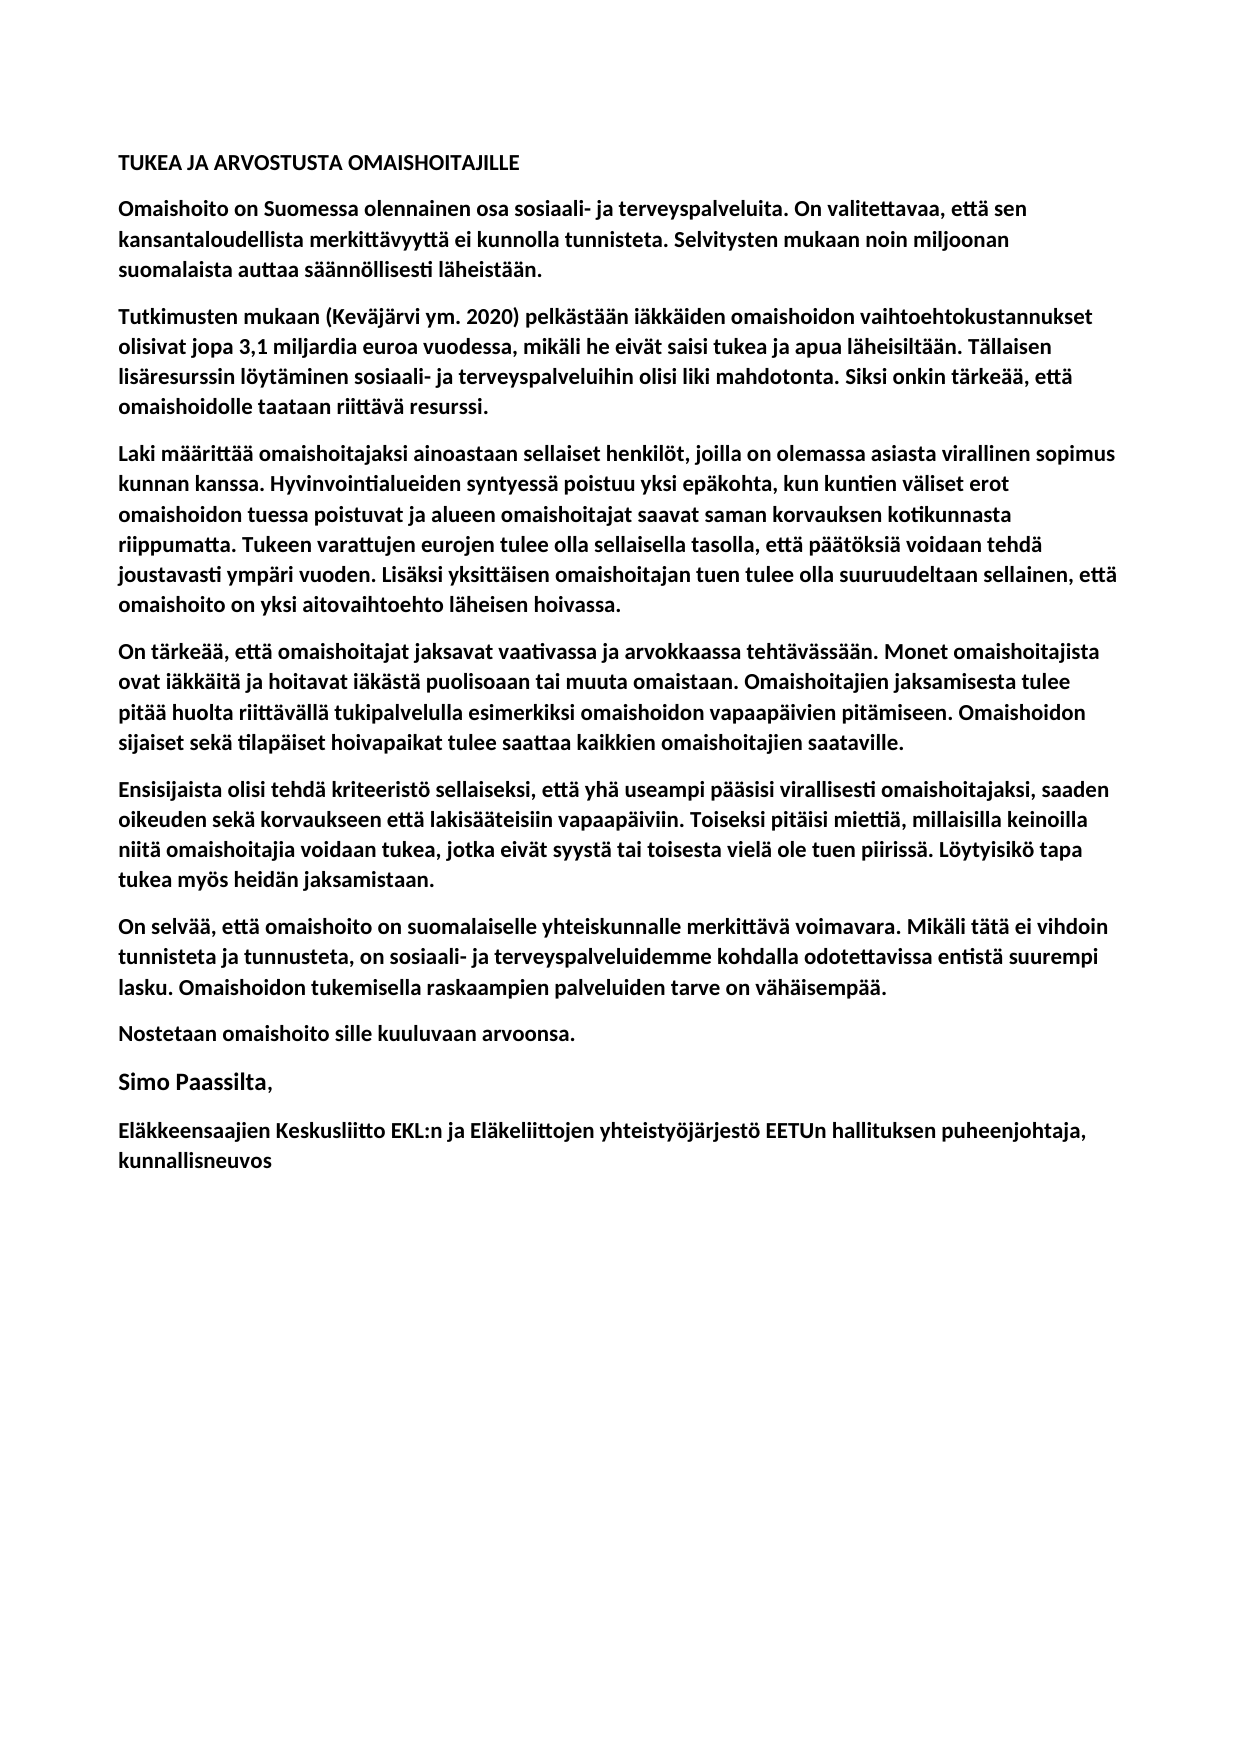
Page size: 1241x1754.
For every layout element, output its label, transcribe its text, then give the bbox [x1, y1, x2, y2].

text On tärkeää, että omaishoitajat jaksavat vaativassa ja arvokkaassa tehtävässään. Monet omaishoitajista ovat iäkkäitä ja hoitavat iäkästä puolisoaan tai muuta omaistaan. Omaishoitajien jaksamisesta tulee pitää huolta riittävällä tukipalvelulla esimerkiksi omaishoidon vapaapäivien pitämiseen. Omaishoidon sijaiset sekä tilapäiset hoivapaikat tulee saattaa kaikkien omaishoitajien saataville. [118, 637, 1122, 756]
text Nostetaan omaishoito sille kuuluvaan arvoonsa. [118, 1019, 1122, 1047]
text Tutkimusten mukaan (Keväjärvi ym. 2020) pelkästään iäkkäiden omaishoidon vaihtoehtokustannukset olisivat jopa 3,1 miljardia euroa vuodessa, mikäli he eivät saisi tukea ja apua läheisiltään. Tällaisen lisäresurssin löytäminen sosiaali- ja terveyspalveluihin olisi liki mahdotonta. Siksi onkin tärkeää, että omaishoidolle taataan riittävä resurssi. [118, 302, 1122, 420]
text Ensisijaista olisi tehdä kriteeristö sellaiseksi, että yhä useampi pääsisi virallisesti omaishoitajaksi, saaden oikeuden sekä korvaukseen että lakisääteisiin vapaapäiviin. Toiseksi pitäisi miettiä, millaisilla keinoilla niitä omaishoitajia voidaan tukea, jotka eivät syystä tai toisesta vielä ole tuen piirissä. Löytyisikö tapa tukea myös heidän jaksamistaan. [118, 775, 1122, 893]
text On selvää, että omaishoito on suomalaiselle yhteiskunnalle merkittävä voimavara. Mikäli tätä ei vihdoin tunnisteta ja tunnusteta, on sosiaali- ja terveyspalveluidemme kohdalla odotettavissa entistä suurempi lasku. Omaishoidon tukemisella raskaampien palveluiden tarve on vähäisempää. [118, 912, 1122, 1001]
text TUKEA JA ARVOSTUSTA OMAISHOITAJILLE [118, 148, 1122, 176]
text Simo Paassilta, [118, 1066, 1122, 1097]
text Laki määrittää omaishoitajaksi ainoastaan sellaiset henkilöt, joilla on olemassa asiasta virallinen sopimus kunnan kanssa. Hyvinvointialueiden syntyessä poistuu yksi epäkohta, kun kuntien väliset erot omaishoidon tuessa poistuvat ja alueen omaishoitajat saavat saman korvauksen kotikunnasta riippumatta. Tukeen varattujen eurojen tulee olla sellaisella tasolla, että päätöksiä voidaan tehdä joustavasti ympäri vuoden. Lisäksi yksittäisen omaishoitajan tuen tulee olla suuruudeltaan sellainen, että omaishoito on yksi aitovaihtoehto läheisen hoivassa. [118, 439, 1122, 618]
text Eläkkeensaajien Keskusliitto EKL:n ja Eläkeliittojen yhteistyöjärjestö EETUn hallituksen puheenjohtaja, kunnallisneuvos [118, 1116, 1122, 1174]
text Omaishoito on Suomessa olennainen osa sosiaali- ja terveyspalveluita. On valitettavaa, että sen kansantaloudellista merkittävyyttä ei kunnolla tunnisteta. Selvitysten mukaan noin miljoonan suomalaista auttaa säännöllisesti läheistään. [118, 194, 1122, 283]
